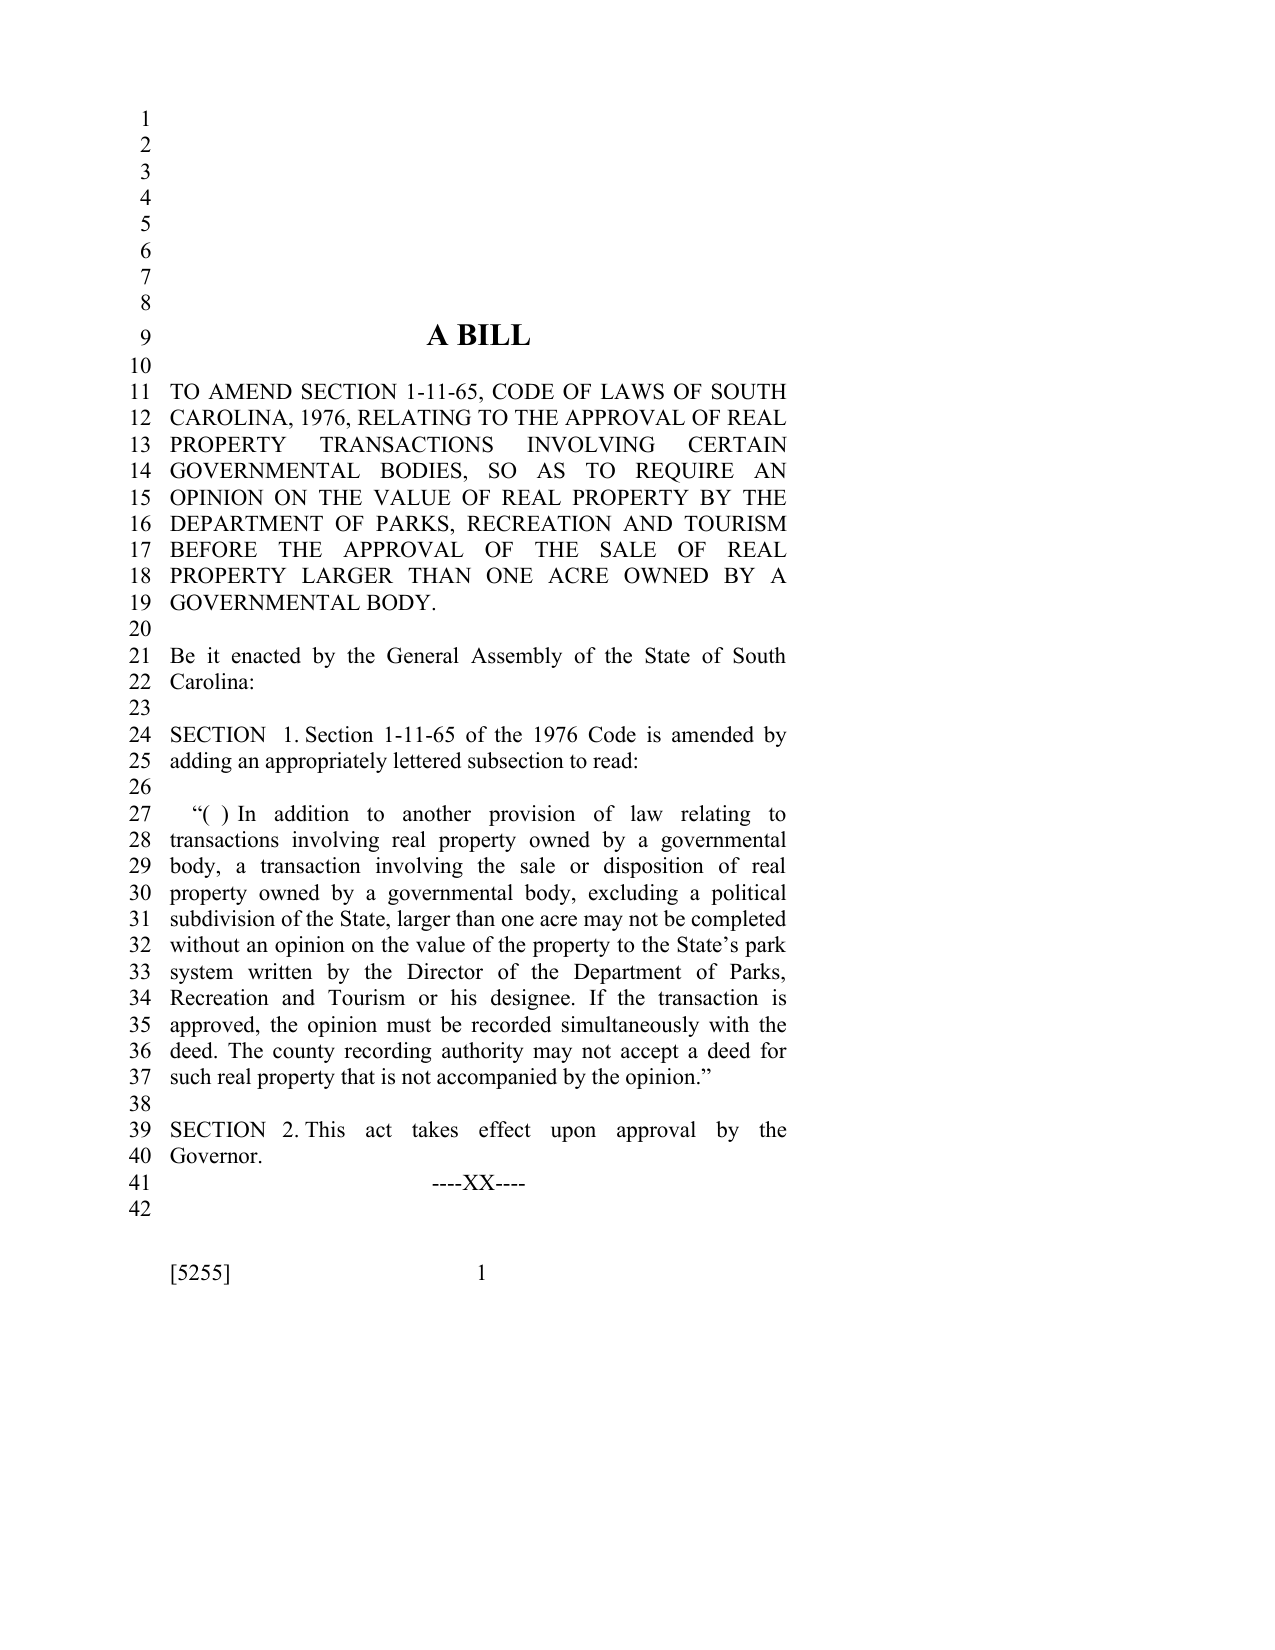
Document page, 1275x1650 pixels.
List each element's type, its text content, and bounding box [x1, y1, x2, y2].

text SECTION 2. This act takes effect upon approval by the Governor. [169, 1116, 787, 1169]
text “( ) In addition to another provision of law relating to transactions involving real property owned by a governmental body, a transaction involving the sale or disposition of real property owned by a governmental body, excluding a political subdivision of the State, larger than one acre may not be completed without an opinion on the value of the property to the State’s park system written by the Director of the Department of Parks, Recreation and Tourism or his designee. If the transaction is approved, the opinion must be recorded simultaneously with the deed. The county recording authority may not accept a deed for such real property that is not accompanied by the opinion.” [169, 800, 787, 1090]
text TO AMEND SECTION 1-11-65, CODE OF LAWS OF SOUTH CAROLINA, 1976, RELATING TO THE APPROVAL OF REAL PROPERTY TRANSACTIONS INVOLVING CERTAIN GOVERNMENTAL BODIES, SO AS TO REQUIRE AN OPINION ON THE VALUE OF REAL PROPERTY BY THE DEPARTMENT OF PARKS, RECREATION AND TOURISM BEFORE THE APPROVAL OF THE SALE OF REAL PROPERTY LARGER THAN ONE ACRE OWNED BY A GOVERNMENTAL BODY. [169, 378, 787, 615]
text Be it enacted by the General Assembly of the State of South Carolina: [169, 642, 787, 694]
text A BILL [169, 316, 787, 352]
text ----XX---- [169, 1169, 787, 1195]
text SECTION 1. Section 1-11-65 of the 1976 Code is amended by adding an appropriately lettered subsection to read: [169, 721, 787, 773]
